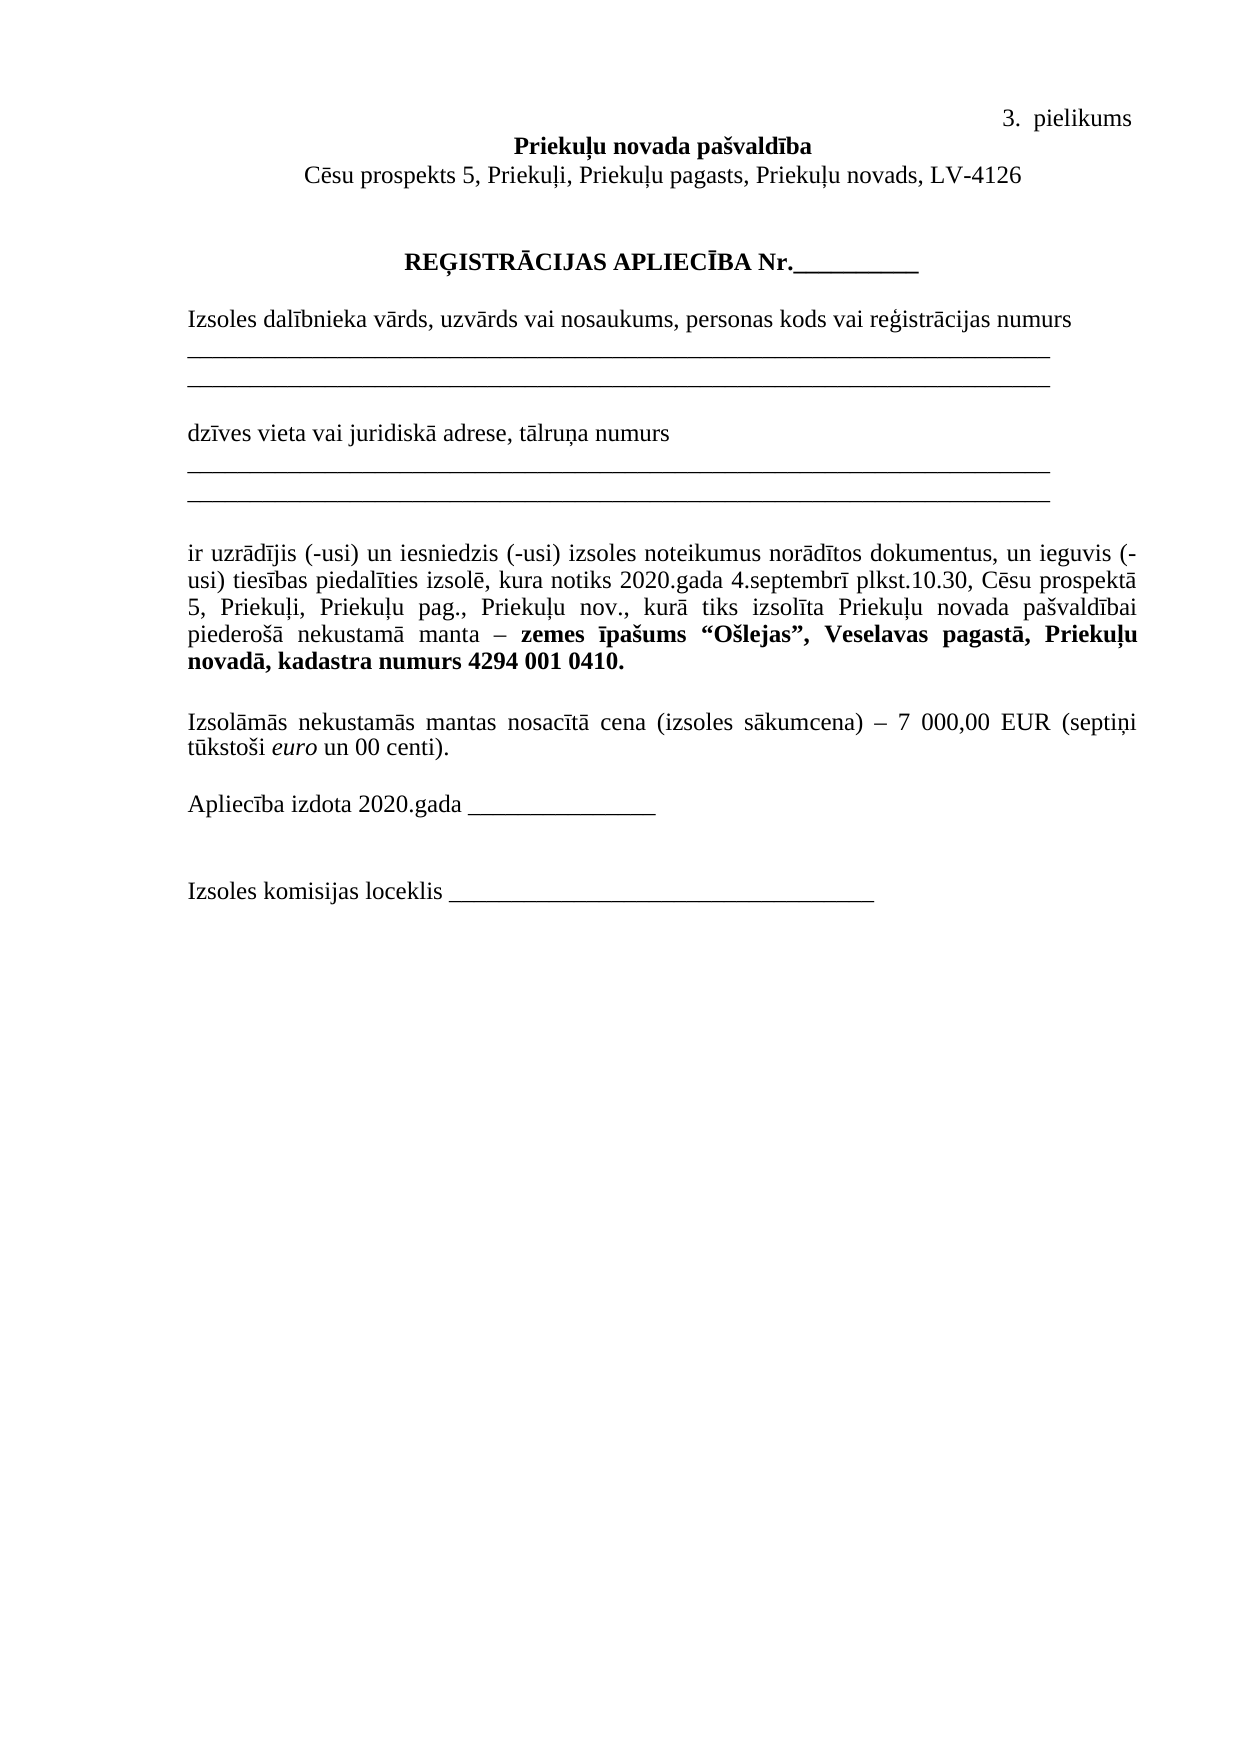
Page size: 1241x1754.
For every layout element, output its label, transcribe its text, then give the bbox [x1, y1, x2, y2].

text _____________________________________________________________________ [187, 476, 1138, 505]
text _____________________________________________________________________ [187, 361, 1138, 390]
text Izsoles komisijas loceklis __________________________________ [187, 876, 1138, 904]
text 3. pielikums [1002, 103, 1138, 131]
text dzīves vieta vai juridiskā adrese, tālruņa numurs [187, 418, 1138, 447]
text REĢISTRĀCIJAS APLIECĪBA Nr.__________ [404, 247, 1138, 276]
text _____________________________________________________________________ [187, 447, 1138, 476]
text Izsoles dalībnieka vārds, uzvārds vai nosaukums, personas kods vai reģistrācijas numurs [187, 304, 1138, 333]
text Apliecība izdota 2020.gada _______________ [187, 789, 1138, 818]
text Izsolāmās nekustamās mantas nosacītā cena (izsoles sākumcena) – 7 000,00 EUR (septiņi tūkstoši euro un 00 centi). [187, 709, 1138, 761]
text Cēsu prospekts 5, Priekuļi, Priekuļu pagasts, Priekuļu novads, LV-4126 [187, 160, 1138, 189]
text ir uzrādījis (-usi) un iesniedzis (-usi) izsoles noteikumus norādītos dokumentus, un ieguvis (-usi) tiesības piedalīties izsolē, kura notiks 2020.gada 4.septembrī plkst.10.30, Cēsu prospektā 5, Priekuļi, Priekuļu pag., Priekuļu nov., kurā tiks izsolīta Priekuļu novada pašvaldībai piederošā nekustamā manta – zemes īpašums “Ošlejas”, Veselavas pagastā, Priekuļu novadā, kadastra numurs 4294 001 0410. [187, 539, 1138, 675]
text Priekuļu novada pašvaldība [187, 131, 1138, 160]
text _____________________________________________________________________ [187, 333, 1138, 361]
